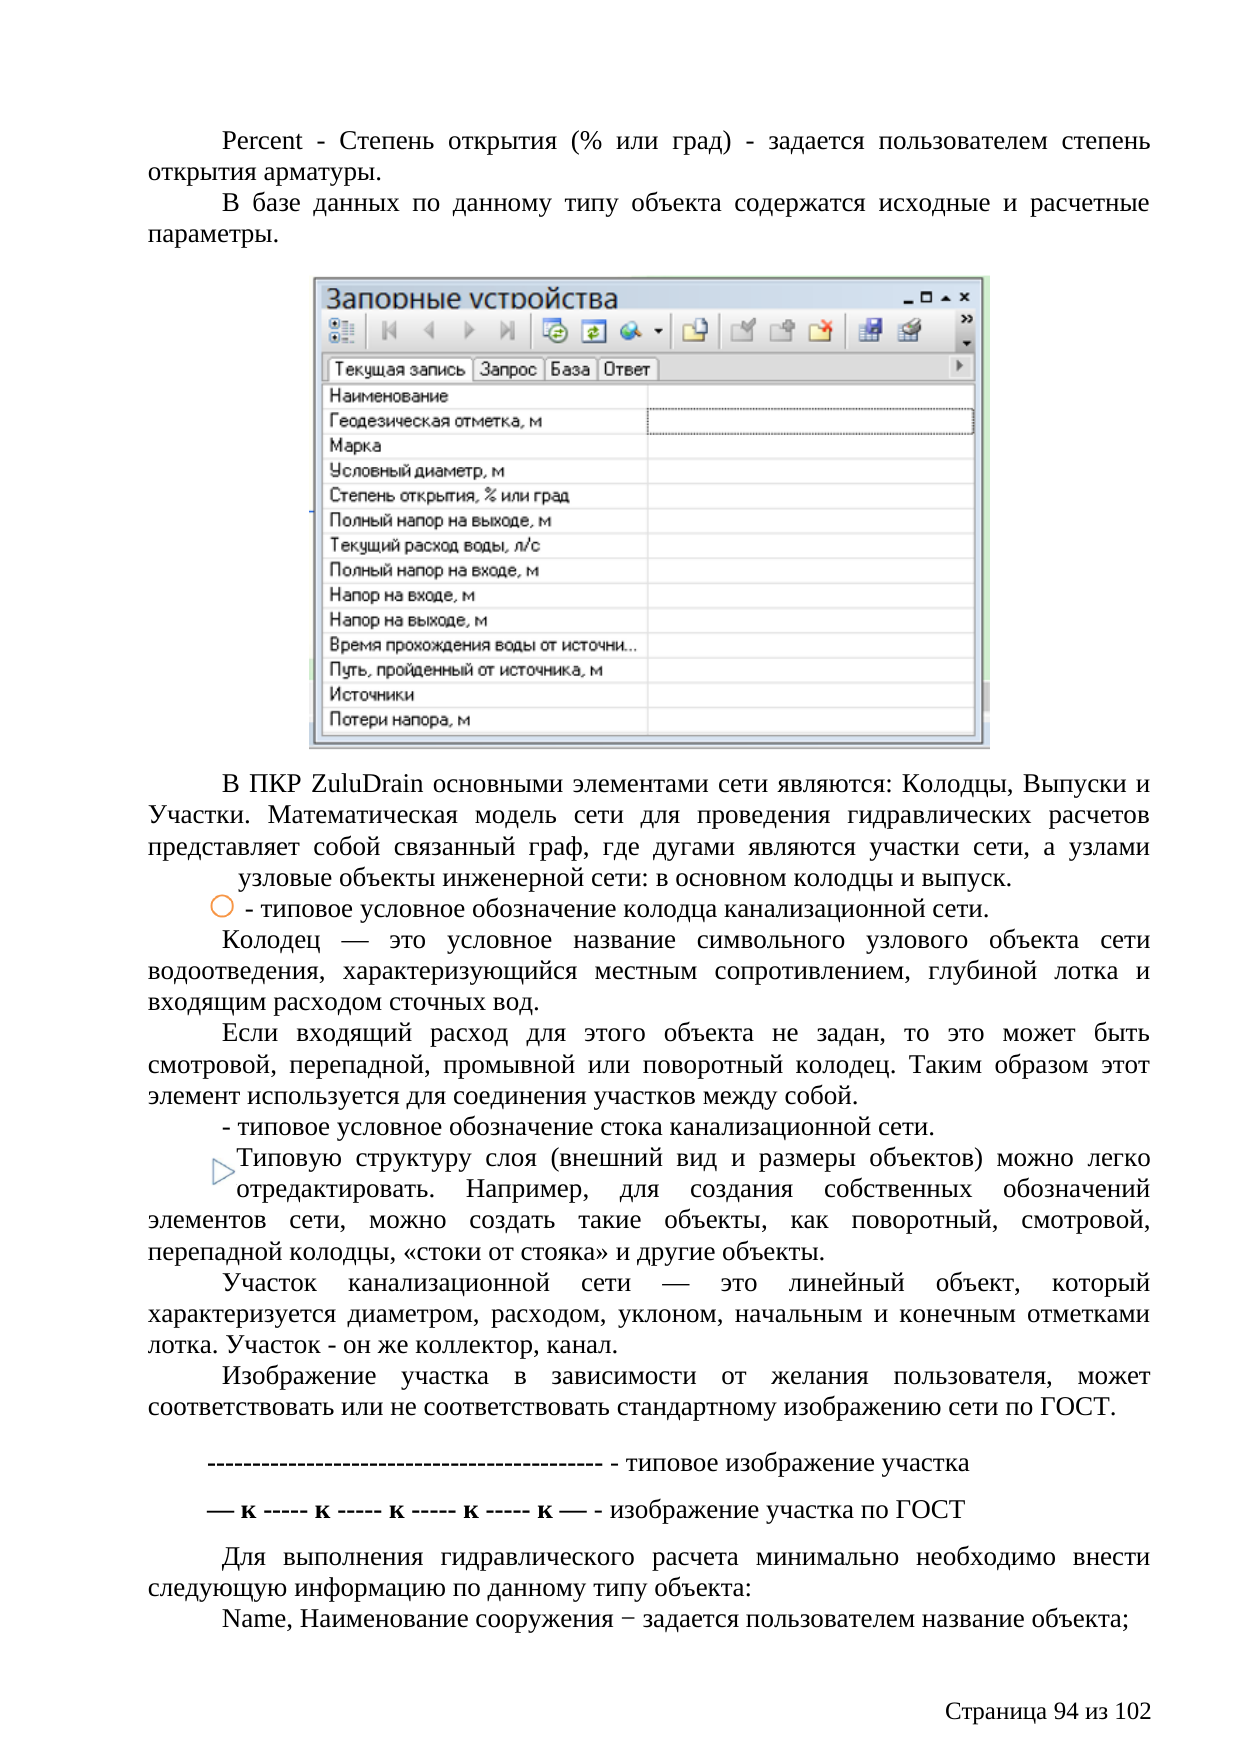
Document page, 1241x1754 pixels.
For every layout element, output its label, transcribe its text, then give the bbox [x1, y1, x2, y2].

text Изображение участка в зависимости от желания пользователя, может соответствовать или не соответствовать стандартному изображению сети по ГОСТ. [148, 1359, 1152, 1421]
text - типовое условное обозначение стока канализационной сети. [148, 1110, 1152, 1141]
text Для выполнения гидравлического расчета минимально необходимо внести следующую информацию по данному типу объекта: [148, 1540, 1152, 1602]
text В ПКР ZuluDrain основными элементами сети являются: Колодцы, Выпуски и Участки. Математическая модель сети для проведения гидравлических расчетов представляет собой связанный граф, где дугами являются участки сети, а узлами узловые объекты инженерной сети: в основном колодцы и выпуск. [148, 767, 1152, 892]
text -------------------------------------------- - типовое изображение участка [148, 1446, 1152, 1478]
picture [309, 273, 990, 752]
text — к ----- к ----- к ----- к ----- к — - изображение участка по ГОСТ [148, 1493, 1152, 1524]
text Name, Наименование сооружения − задается пользователем название объекта; [148, 1602, 1152, 1633]
text Колодец — это условное название символьного узлового объекта сети водоотведения, характеризующийся местным сопротивлением, глубиной лотка и входящим расходом сточных вод. [148, 923, 1152, 1017]
text Участок канализационной сети — это линейный объект, который характеризуется диаметром, расходом, уклоном, начальным и конечным отметками лотка. Участок - он же коллектор, канал. [148, 1266, 1152, 1359]
text Типовую структуру слоя (внешний вид и размеры объектов) можно легко отредактировать. Например, для создания собственных обозначений элементов сети, можно создать такие объекты, как поворотный, смотровой, перепадной колодцы, «стоки от стояка» и другие объекты. [148, 1141, 1152, 1266]
text Percent - Степень открытия (% или град) - задается пользователем степень открытия арматуры. [148, 124, 1152, 186]
text Если входящий расход для этого объекта не задан, то это может быть смотровой, перепадной, промывной или поворотный колодец. Таким образом этот элемент используется для соединения участков между собой. [148, 1017, 1152, 1110]
text В базе данных по данному типу объекта содержатся исходные и расчетные параметры. [148, 186, 1152, 249]
text - типовое условное обозначение колодца канализационной сети. [148, 892, 1152, 923]
